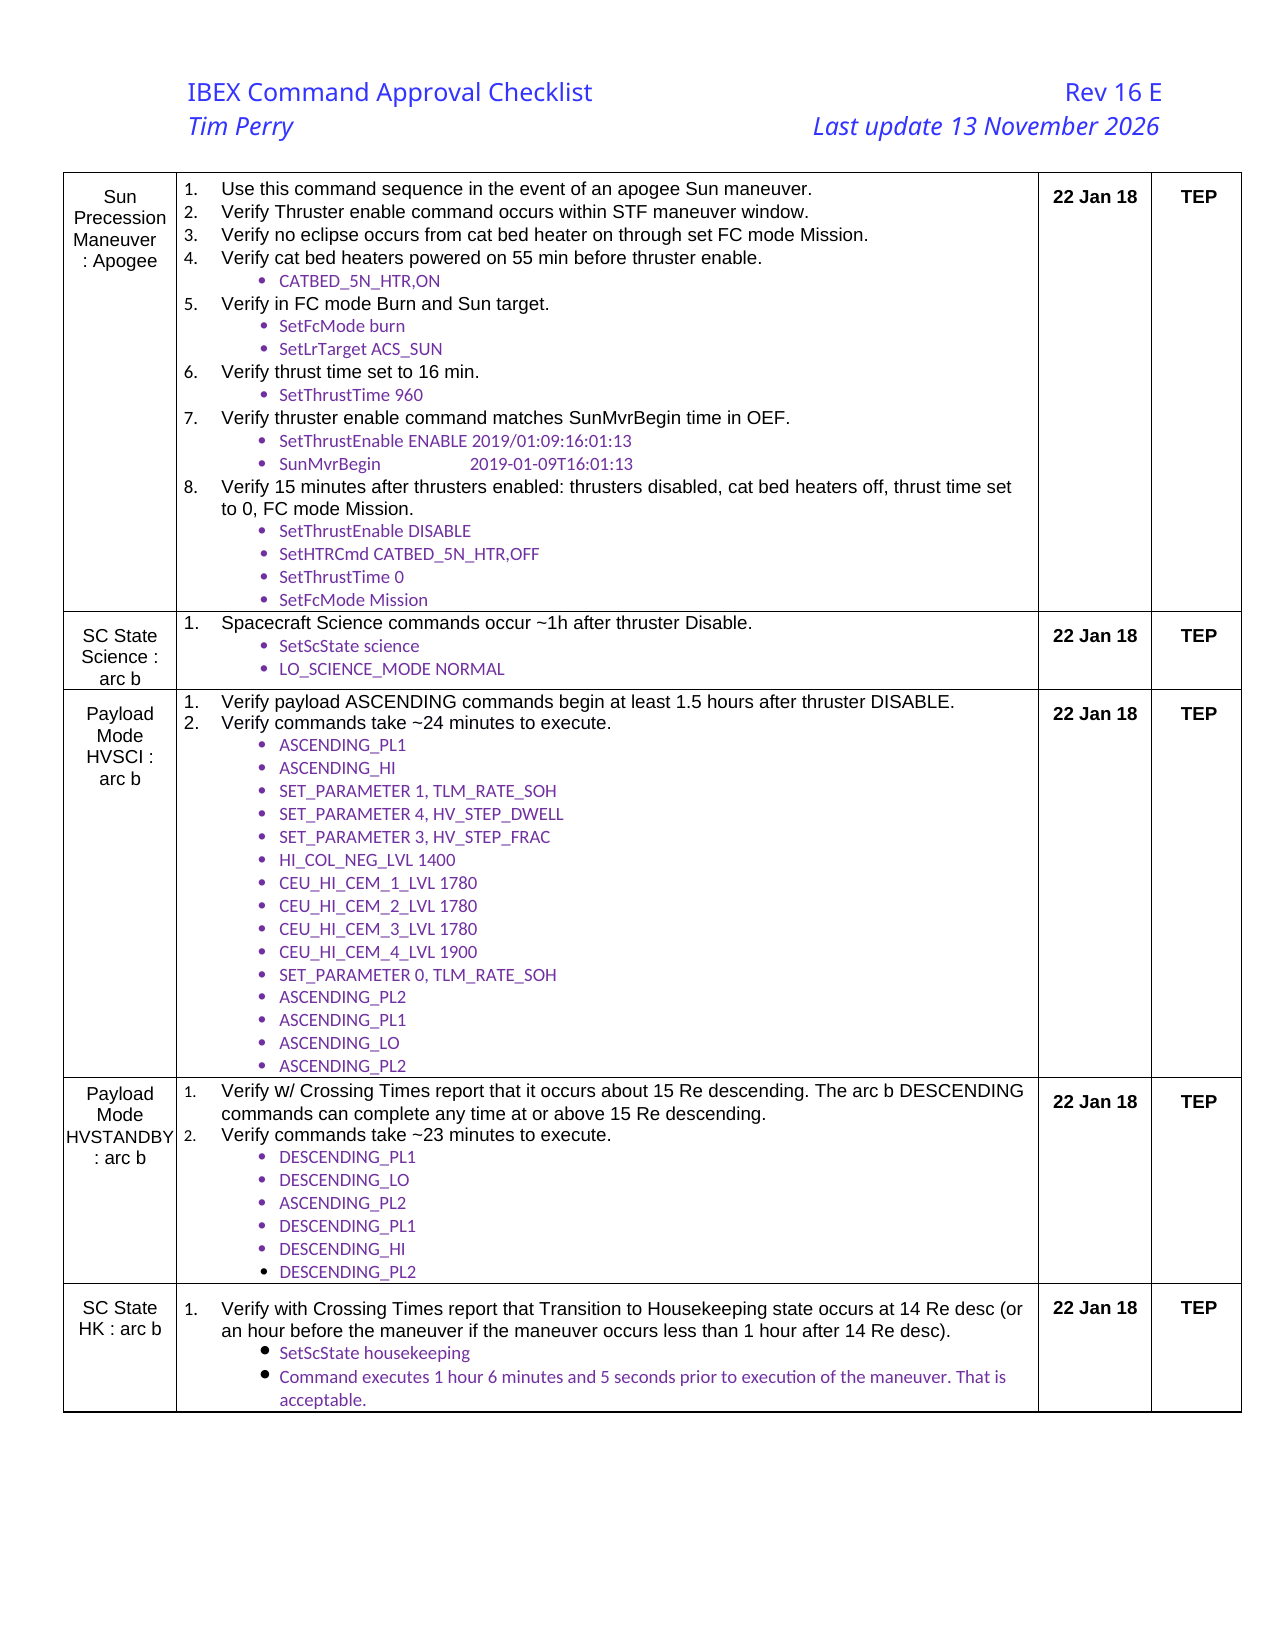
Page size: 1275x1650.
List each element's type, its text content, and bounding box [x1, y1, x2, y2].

table_cell Payload Mode HVSCI : arc b [64, 690, 176, 1077]
table_cell Use this command sequence in the event of an apogee Sun maneuver. Verify Thruster enable command occurs within STF maneuver window. Verify no eclipse occurs from cat bed heater on through set FC mode Mission. Verify cat bed heaters powered on 55 min before thruster enable. CATBED_5N_HTR,ON Verify in FC mode Burn and Sun target. SetFcMode burn SetLrTarget ACS_SUN Verify thrust time set to 16 min. SetThrustTime 960 Verify thruster enable command matches SunMvrBegin time in OEF. SetThrustEnable ENABLE 2019/01:09:16:01:13 SunMvrBegin 2019-01-09T16:01:13 Verify 15 minutes after thrusters enabled: thrusters disabled, cat bed heaters off, thrust time set to 0, FC mode Mission. SetThrustEnable DISABLE SetHTRCmd CATBED_5N_HTR,OFF SetThrustTime 0 SetFcMode Mission [177, 173, 1038, 611]
table_cell Verify w/ Crossing Times report that it occurs about 15 Re descending. The arc b DESCENDING commands can complete any time at or above 15 Re descending. Verify commands take ~23 minutes to execute. DESCENDING_PL1 DESCENDING_LO ASCENDING_PL2 DESCENDING_PL1 DESCENDING_HI DESCENDING_PL2 [177, 1078, 1038, 1283]
table_cell Spacecraft Science commands occur ~1h after thruster Disable. SetScState science LO_SCIENCE_MODE NORMAL [177, 612, 1038, 689]
table_cell 22 Jan 18 [1039, 612, 1151, 689]
table_cell 22 Jan 18 [1039, 1078, 1151, 1283]
table_cell 22 Jan 18 [1039, 690, 1151, 1077]
table_cell Payload Mode HVSTANDBY : arc b [64, 1078, 176, 1283]
table_cell TEP [1152, 1078, 1241, 1283]
table_cell 22 Jan 18 [1039, 1284, 1151, 1411]
table_cell TEP [1152, 612, 1241, 689]
table_cell SC State HK : arc b [64, 1284, 176, 1411]
table_cell 22 Jan 18 [1039, 173, 1151, 611]
table_cell TEP [1152, 690, 1241, 1077]
table_cell Verify payload ASCENDING commands begin at least 1.5 hours after thruster DISABLE. Verify commands take ~24 minutes to execute. ASCENDING_PL1 ASCENDING_HI SET_PARAMETER 1, TLM_RATE_SOH SET_PARAMETER 4, HV_STEP_DWELL SET_PARAMETER 3, HV_STEP_FRAC HI_COL_NEG_LVL 1400 CEU_HI_CEM_1_LVL 1780 CEU_HI_CEM_2_LVL 1780 CEU_HI_CEM_3_LVL 1780 CEU_HI_CEM_4_LVL 1900 SET_PARAMETER 0, TLM_RATE_SOH ASCENDING_PL2 ASCENDING_PL1 ASCENDING_LO ASCENDING_PL2 [177, 690, 1038, 1077]
table_cell SC State Science : arc b [64, 612, 176, 689]
table_cell TEP [1152, 1284, 1241, 1411]
table_cell Sun Precession Maneuver : Apogee [64, 173, 176, 611]
table_cell Verify with Crossing Times report that Transition to Housekeeping state occurs at 14 Re desc (or an hour before the maneuver if the maneuver occurs less than 1 hour after 14 Re desc). SetScState housekeeping Command executes 1 hour 6 minutes and 5 seconds prior to execution of the maneuver. That is acceptable. [177, 1284, 1038, 1411]
table_cell TEP [1152, 173, 1241, 611]
